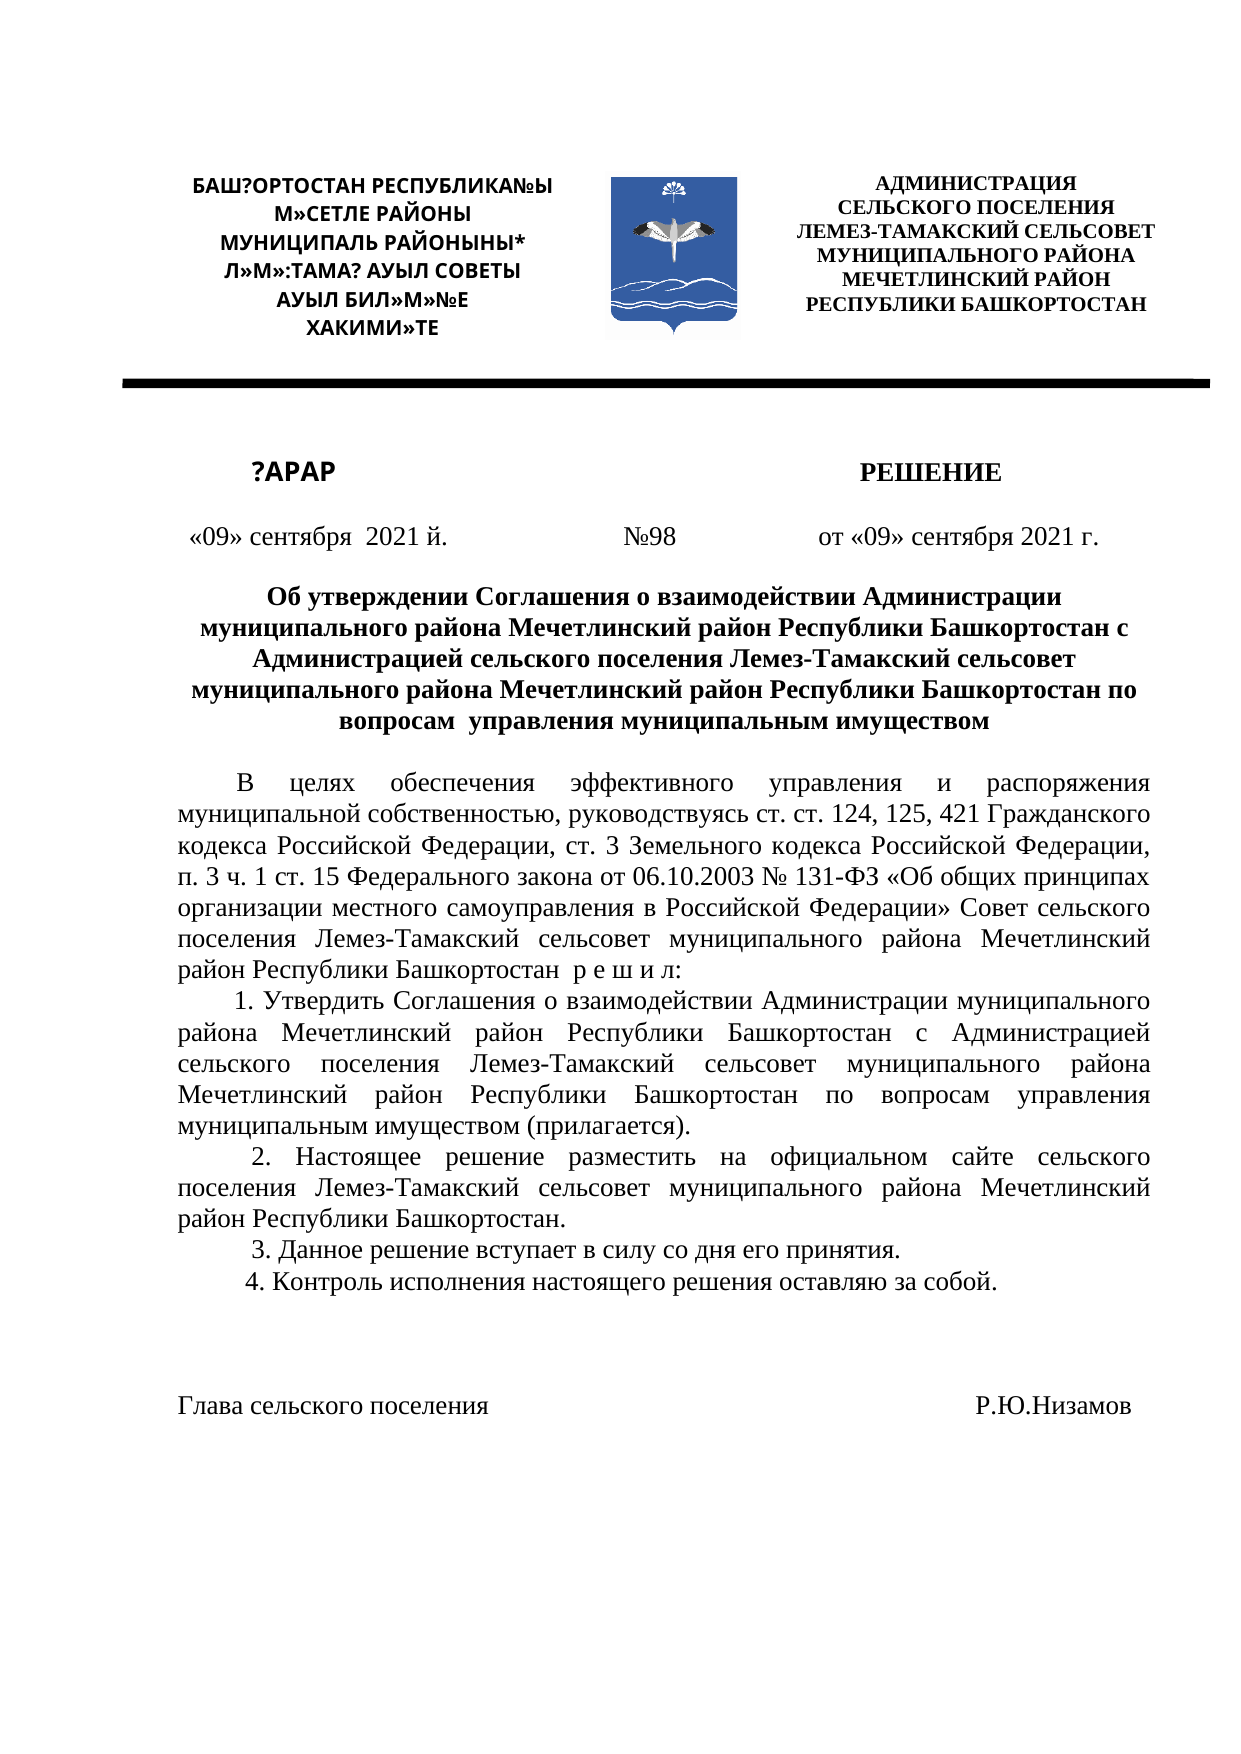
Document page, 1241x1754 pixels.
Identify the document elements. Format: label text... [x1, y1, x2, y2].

text 3. Данное решение вступает в силу со дня его принятия. [177, 1234, 1152, 1265]
table_header [166, 452, 1240, 579]
picture [605, 171, 742, 340]
text Об утверждении Соглашения о взаимодействии Администрации муниципального района Мечетлинский район Республики Башкортостан с Администрацией сельского поселения Лемез-Тамакский сельсовет муниципального района Мечетлинский район Республики Башкортостан по вопросам управления муниципальным имуществом [177, 579, 1152, 735]
text Глава сельского поселения Р.Ю.Низамов [177, 1389, 1152, 1421]
text 2. Настоящее решение разместить на официальном сайте сельского поселения Лемез-Тамакский сельсовет муниципального района Мечетлинский район Республики Башкортостан. [177, 1140, 1152, 1234]
text 4. Контроль исполнения настоящего решения оставляю за собой. [177, 1265, 1152, 1296]
table_header БАШ?ОРТОСТАН РЕСПУБЛИКА№Ы М»СЕТЛЕ РАЙОНЫ МУНИЦИПАЛЬ РАЙОНЫНЫ* Л»М»:ТАМА? АУЫЛ СОВЕТЫ АУЫЛ БИЛ»М»№Е ХАКИМИ»ТЕ [140, 171, 579, 342]
text 1. Утвердить Соглашения о взаимодействии Администрации муниципального района Мечетлинский район Республики Башкортостан с Администрацией сельского поселения Лемез-Тамакский сельсовет муниципального района Мечетлинский район Республики Башкортостан по вопросам управления муниципальным имуществом (прилагается). [177, 984, 1152, 1140]
table_header [579, 171, 767, 342]
table_header АДМИНИСТРАЦИЯ СЕЛЬСКОГО ПОСЕЛЕНИЯ ЛЕМЕЗ-ТАМАКСКИЙ СЕЛЬСОВЕТ МУНИЦИПАЛЬНОГО РАЙОНА МЕЧЕТЛИНСКИЙ РАЙОН РЕСПУБЛИКИ БАШКОРТОСТАН [767, 171, 1185, 342]
text В целях обеспечения эффективного управления и распоряжения муниципальной собственностью, руководствуясь ст. ст. 124, 125, 421 Гражданского кодекса Российской Федерации, ст. 3 Земельного кодекса Российской Федерации, п. 3 ч. 1 ст. 15 Федерального закона от 06.10.2003 № 131-ФЗ «Об общих принципах организации местного самоуправления в Российской Федерации» Совет сельского поселения Лемез-Тамакский сельсовет муниципального района Мечетлинский район Республики Башкортостан р е ш и л: [177, 766, 1152, 984]
